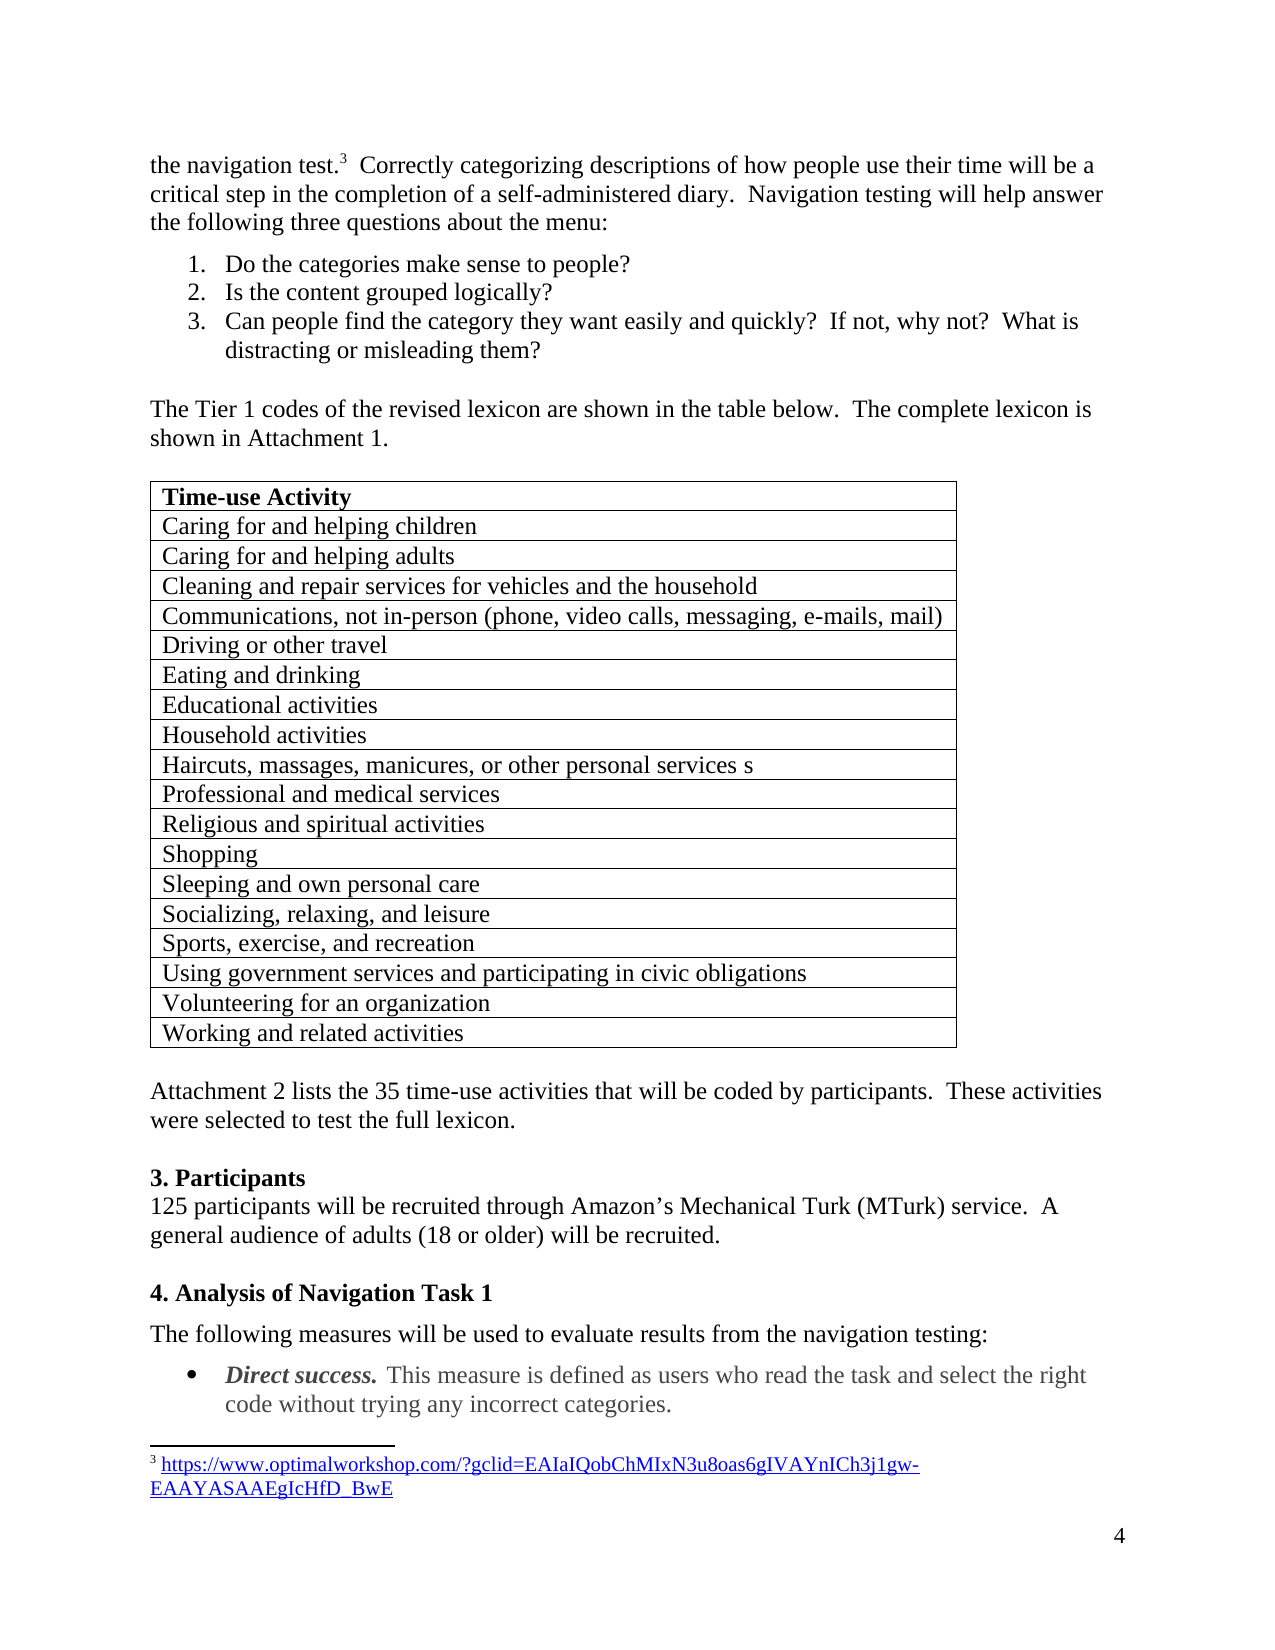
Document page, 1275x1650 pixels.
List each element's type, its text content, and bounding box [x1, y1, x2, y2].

table_cell Working and related activities [151, 1018, 956, 1047]
table_cell Eating and drinking [151, 660, 956, 689]
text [150, 150, 1125, 236]
text 4. Analysis of Navigation Task 1 [150, 1278, 1125, 1306]
table_cell Using government services and participating in civic obligations [151, 958, 956, 987]
table_cell Professional and medical services [151, 780, 956, 808]
list Do the categories make sense to people? [187, 249, 1125, 277]
table_cell Socializing, relaxing, and leisure [151, 899, 956, 927]
table_cell Cleaning and repair services for vehicles and the household [151, 571, 956, 600]
text The following measures will be used to evaluate results from the navigation testing: [150, 1319, 1125, 1348]
table_cell Haircuts, massages, manicures, or other personal services s [151, 750, 956, 778]
table_cell Religious and spiritual activities [151, 809, 956, 838]
table_cell Caring for and helping adults [151, 541, 956, 570]
table_cell Household activities [151, 720, 956, 749]
table_cell Educational activities [151, 690, 956, 719]
table_cell Communications, not in-person (phone, video calls, messaging, e-mails, mail) [151, 601, 956, 629]
table_cell Sleeping and own personal care [151, 869, 956, 898]
list Can people find the category they want easily and quickly? If not, why not? What is distracting or misleading them? [187, 306, 1125, 364]
list Direct success. This measure is defined as users who read the task and select the right code without trying any incorrect categories. [187, 1360, 1125, 1418]
text 125 participants will be recruited through Amazon’s Mechanical Turk (MTurk) service. A general audience of adults (18 or older) will be recruited. [150, 1191, 1125, 1249]
table_cell Sports, exercise, and recreation [151, 929, 956, 957]
list Is the content grouped logically? [187, 277, 1125, 306]
text Attachment 2 lists the 35 time-use activities that will be coded by participants. These activities were selected to test the full lexicon. [150, 1076, 1125, 1134]
table_cell Volunteering for an organization [151, 988, 956, 1017]
text 3. Participants [150, 1163, 1125, 1191]
table_cell Shopping [151, 839, 956, 868]
table_header Time-use Activity [151, 482, 956, 510]
table_cell Caring for and helping children [151, 511, 956, 540]
text The Tier 1 codes of the revised lexicon are shown in the table below. The complete lexicon is shown in Attachment 1. [150, 394, 1125, 452]
table_cell Driving or other travel [151, 631, 956, 659]
